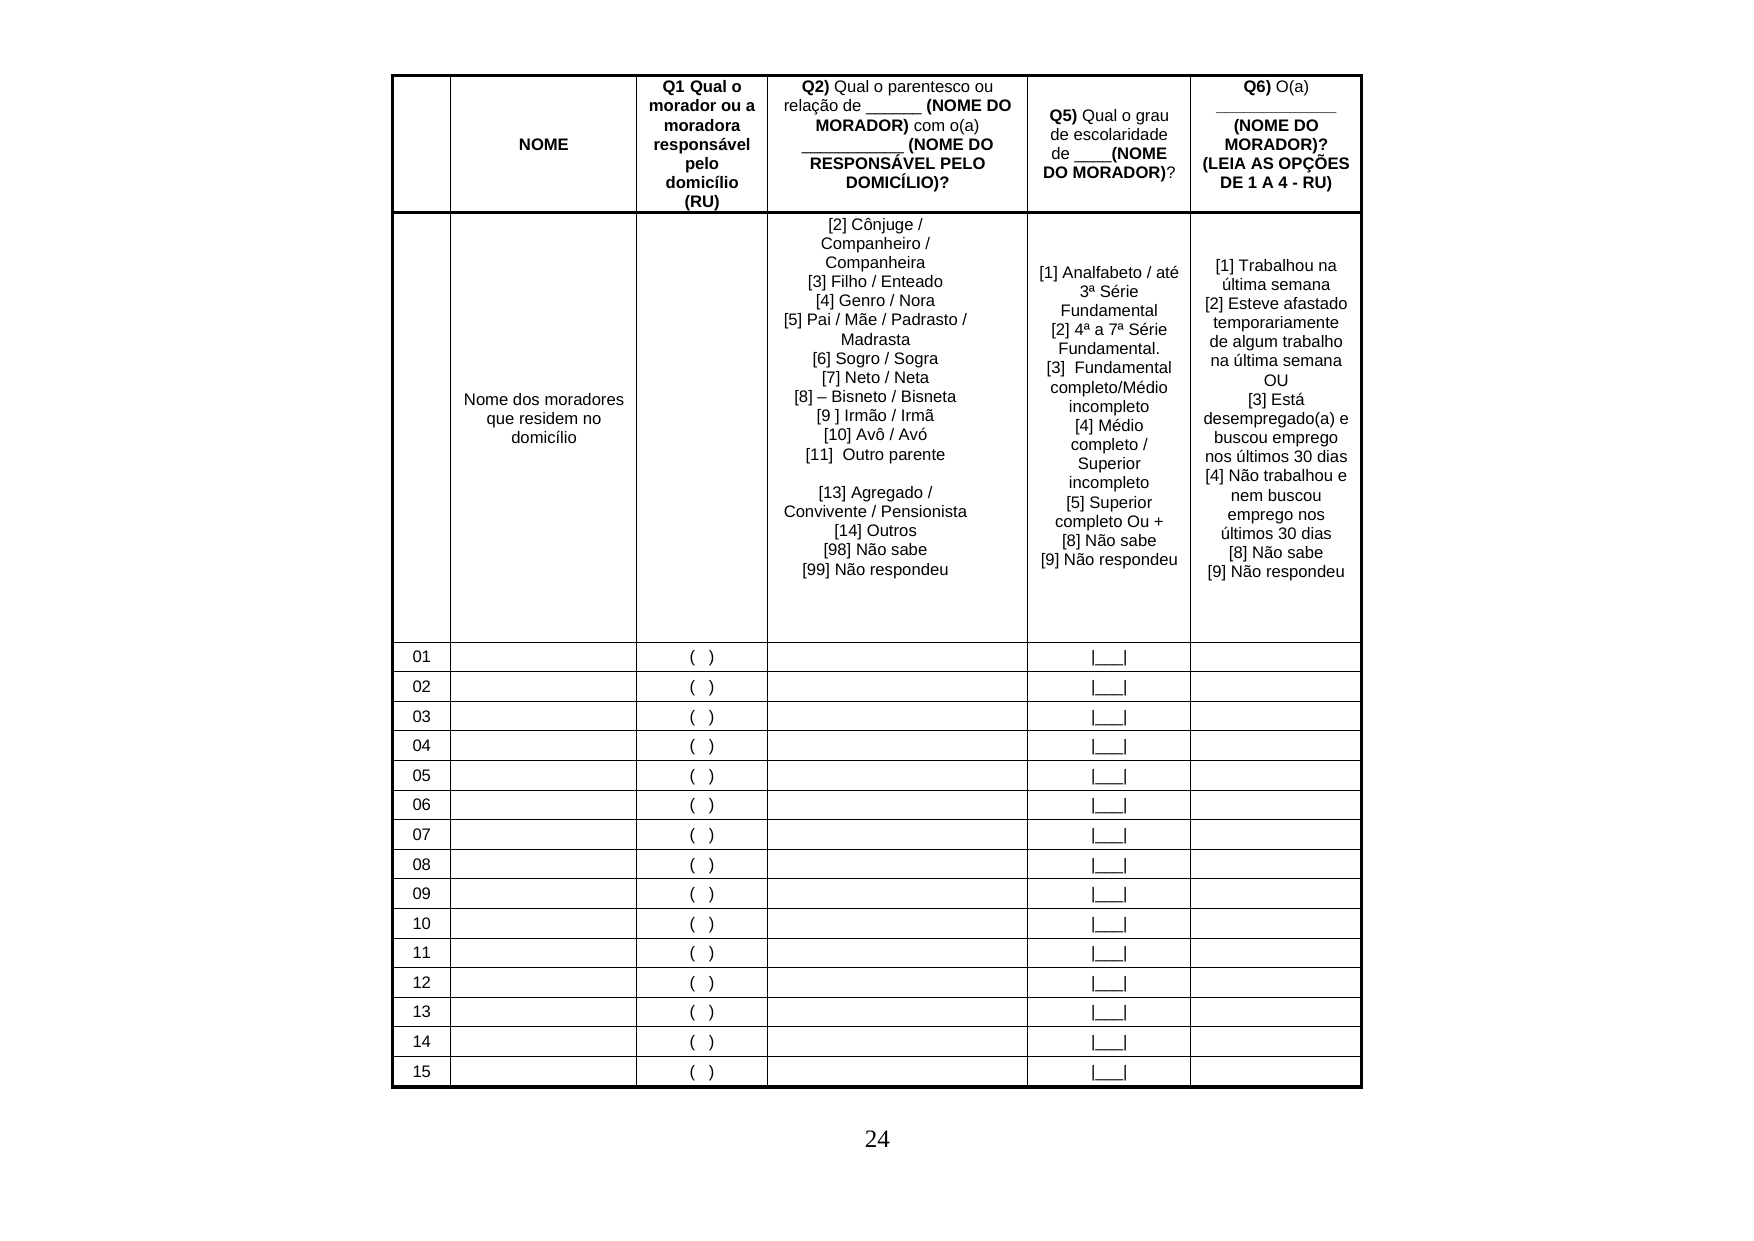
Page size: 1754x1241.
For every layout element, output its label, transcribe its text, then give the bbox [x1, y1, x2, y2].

table_cell ( ) [637, 879, 767, 908]
table_cell |___| [1028, 702, 1190, 730]
table_cell 09 [394, 879, 450, 908]
table_cell [394, 214, 450, 642]
table_cell 04 [394, 731, 450, 760]
table_cell ( ) [637, 643, 767, 671]
table_cell ( ) [637, 1027, 767, 1056]
table_cell ( ) [637, 909, 767, 937]
table_cell [451, 731, 636, 760]
table_cell [637, 214, 767, 642]
table_cell ( ) [637, 968, 767, 997]
table_cell ( ) [637, 672, 767, 701]
table_cell 08 [394, 850, 450, 878]
table_cell 12 [394, 968, 450, 997]
table_cell 15 [394, 1057, 450, 1085]
table_cell |___| [1028, 791, 1190, 819]
table_cell [1191, 820, 1360, 849]
table_cell ( ) [637, 850, 767, 878]
table_cell [1191, 1027, 1360, 1056]
table_cell ( ) [637, 731, 767, 760]
table_cell |___| [1028, 968, 1190, 997]
table_cell |___| [1028, 909, 1190, 937]
table_cell [768, 820, 1027, 849]
table_cell |___| [1028, 820, 1190, 849]
table_cell [768, 1027, 1027, 1056]
table_cell [451, 998, 636, 1026]
table_cell [1191, 850, 1360, 878]
table_cell [1191, 968, 1360, 997]
table_cell [1191, 643, 1360, 671]
table_cell |___| [1028, 939, 1190, 967]
table_cell |___| [1028, 643, 1190, 671]
table_cell [451, 791, 636, 819]
table_cell [768, 702, 1027, 730]
table_cell 05 [394, 761, 450, 789]
table_cell 10 [394, 909, 450, 937]
table_cell [1191, 939, 1360, 967]
table_cell [1191, 909, 1360, 937]
table_cell 03 [394, 702, 450, 730]
table_cell 06 [394, 791, 450, 819]
table_cell [768, 672, 1027, 701]
table_cell [451, 820, 636, 849]
table_cell [451, 761, 636, 789]
table_cell |___| [1028, 879, 1190, 908]
table_cell |___| [1028, 761, 1190, 789]
table_header Q6) O(a) _____________ (NOME DO MORADOR)? (LEIA AS OPÇÕES DE 1 A 4 - RU) [1191, 77, 1360, 211]
table_cell [1191, 702, 1360, 730]
table_cell ( ) [637, 939, 767, 967]
table_cell [1191, 791, 1360, 819]
table_cell [1191, 672, 1360, 701]
table_cell |___| [1028, 1027, 1190, 1056]
table_cell [451, 672, 636, 701]
table_cell 02 [394, 672, 450, 701]
table_cell [451, 1027, 636, 1056]
table_cell 13 [394, 998, 450, 1026]
table_cell ( ) [637, 820, 767, 849]
table_cell [768, 909, 1027, 937]
table_cell ( ) [637, 761, 767, 789]
table_cell [451, 939, 636, 967]
table_cell 14 [394, 1027, 450, 1056]
table_header [394, 77, 450, 211]
table_cell [768, 939, 1027, 967]
table_header NOME [451, 77, 636, 211]
table_cell [768, 643, 1027, 671]
table_cell 01 [394, 643, 450, 671]
table_cell [1] Analfabeto / até 3ª Série Fundamental [2] 4ª a 7ª Série Fundamental. [3] Fundamental completo/Médio incompleto [4] Médio completo / Superior incompleto [5] Superior completo Ou + [8] Não sabe [9] Não respondeu [1028, 214, 1190, 642]
table_cell |___| [1028, 998, 1190, 1026]
table_cell ( ) [637, 998, 767, 1026]
table_cell [768, 1057, 1027, 1085]
table_cell |___| [1028, 1057, 1190, 1085]
table_cell [768, 761, 1027, 789]
table_cell [451, 879, 636, 908]
table_cell [768, 850, 1027, 878]
table_cell [768, 998, 1027, 1026]
table_cell [451, 968, 636, 997]
table_header Q5) Qual o grau de escolaridade de ____(NOME DO MORADOR)? [1028, 77, 1190, 211]
table_cell 11 [394, 939, 450, 967]
table_cell [451, 850, 636, 878]
table_cell |___| [1028, 672, 1190, 701]
table_cell ( ) [637, 1057, 767, 1085]
table_cell [451, 702, 636, 730]
table_cell [1] Trabalhou na última semana [2] Esteve afastado temporariamente de algum trabalho na última semana OU [3] Está desempregado(a) e buscou emprego nos últimos 30 dias [4] Não trabalhou e nem buscou emprego nos últimos 30 dias [8] Não sabe [9] Não respondeu [1191, 214, 1360, 642]
table_header Q1 Qual o morador ou a moradora responsável pelo domicílio (RU) [637, 77, 767, 211]
table_cell [768, 731, 1027, 760]
table_cell 07 [394, 820, 450, 849]
table_cell [451, 909, 636, 937]
table_cell |___| [1028, 731, 1190, 760]
table_cell Nome dos moradores que residem no domicílio [451, 214, 636, 642]
table_cell [768, 879, 1027, 908]
table_cell [768, 968, 1027, 997]
table_cell ( ) [637, 791, 767, 819]
table_cell ( ) [637, 702, 767, 730]
table_cell [1191, 1057, 1360, 1085]
table_cell [1191, 879, 1360, 908]
table_cell [1191, 998, 1360, 1026]
table_cell [451, 1057, 636, 1085]
table_cell [1191, 761, 1360, 789]
table_cell [2] Cônjuge / Companheiro / Companheira [3] Filho / Enteado [4] Genro / Nora [5] Pai / Mãe / Padrasto / Madrasta [6] Sogro / Sogra [7] Neto / Neta [8] – Bisneto / Bisneta [9 ] Irmão / Irmã [10] Avô / Avó [11] Outro parente [13] Agregado / Convivente / Pensionista [14] Outros [98] Não sabe [99] Não respondeu [768, 214, 1027, 642]
table_cell |___| [1028, 850, 1190, 878]
table_cell [768, 791, 1027, 819]
table_header Q2) Qual o parentesco ou relação de ______ (NOME DO MORADOR) com o(a) ___________ (NOME DO RESPONSÁVEL PELO DOMICÍLIO)? [768, 77, 1027, 211]
table_cell [451, 643, 636, 671]
table_cell [1191, 731, 1360, 760]
